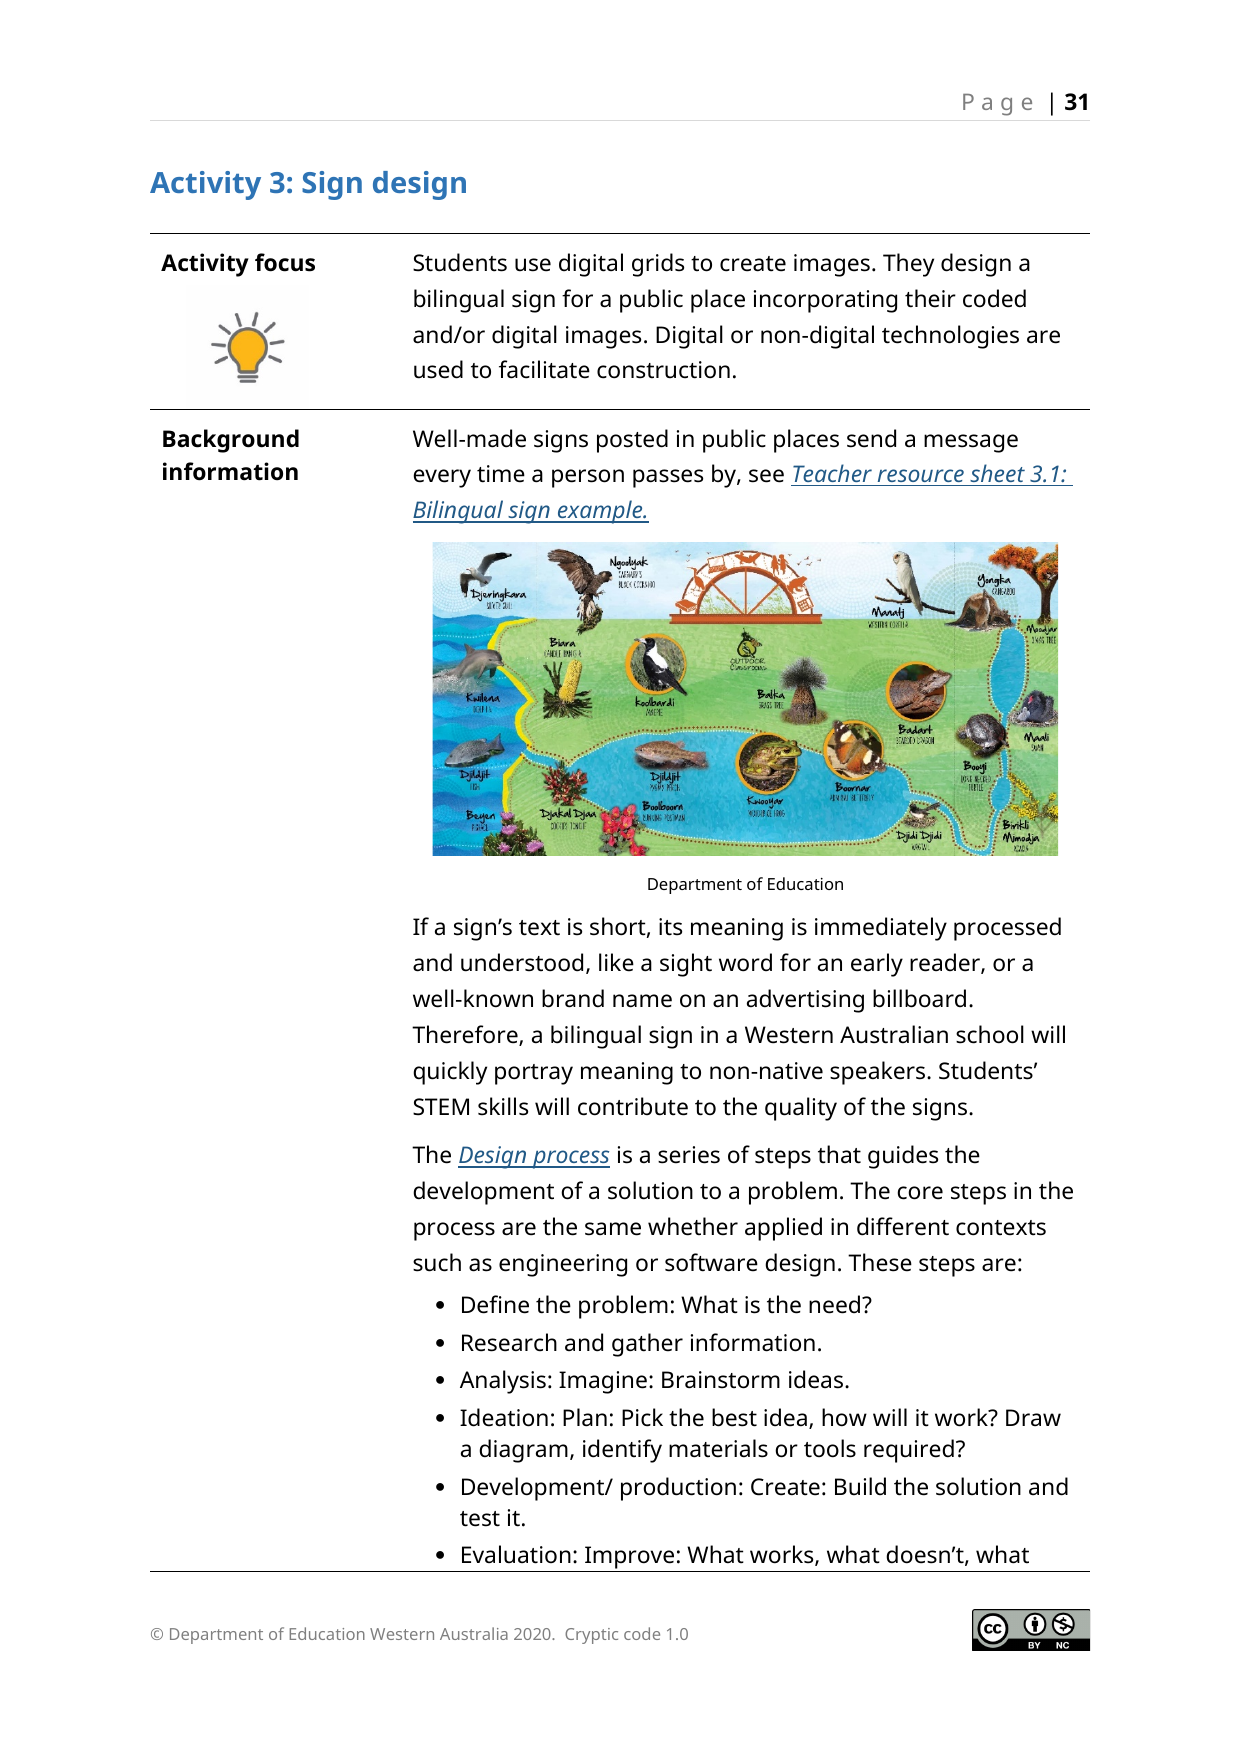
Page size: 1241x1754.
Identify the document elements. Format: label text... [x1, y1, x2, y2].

picture [972, 1609, 1091, 1651]
table_header Activity focus [150, 234, 401, 409]
table_cell Background information [150, 410, 401, 1571]
subtitle Activity 3: Sign design [150, 162, 1090, 202]
picture [185, 285, 310, 409]
table_header Students use digital grids to create images. They design a bilingual sign for a public place incorporating their coded and/or digital images. Digital or non-digital technologies are used to facilitate construction. [401, 234, 1090, 409]
picture [432, 642, 441, 647]
picture [432, 542, 1059, 856]
